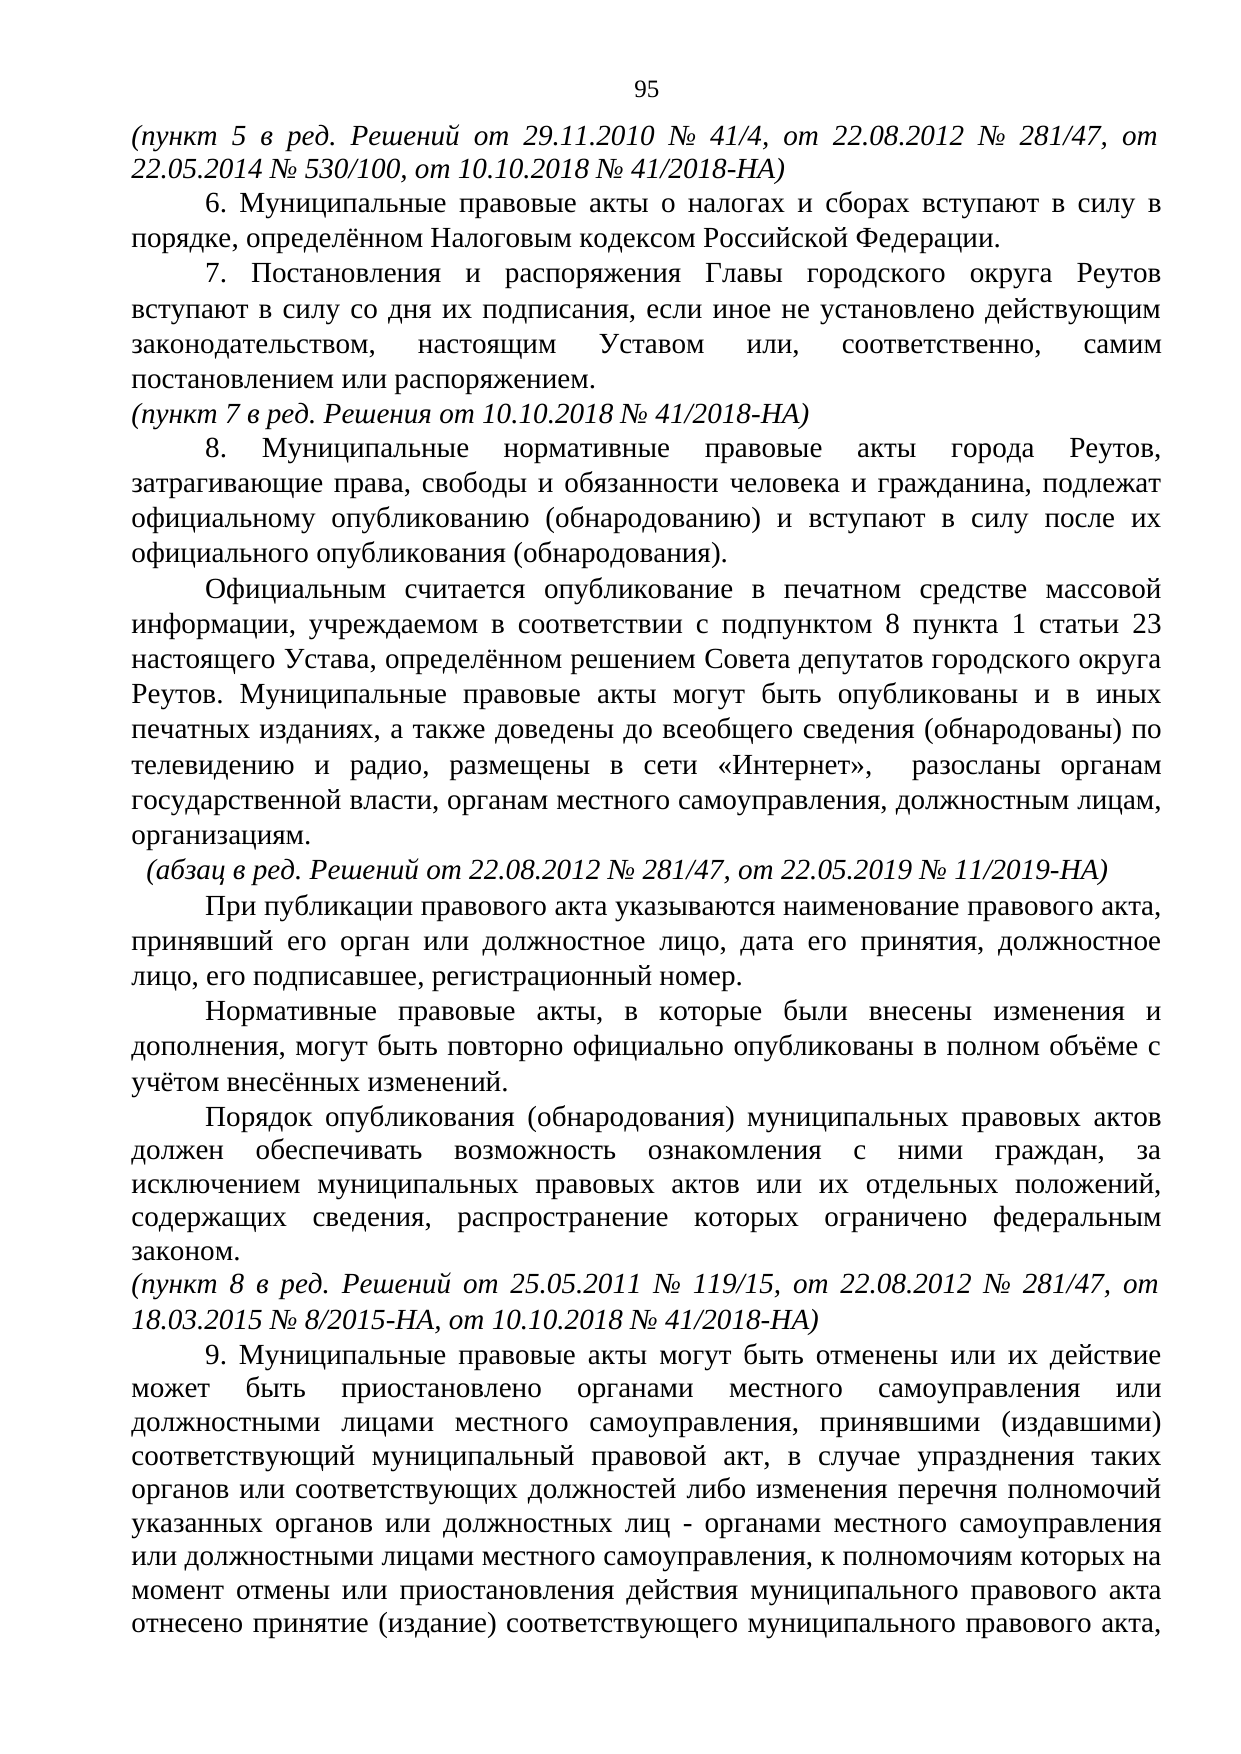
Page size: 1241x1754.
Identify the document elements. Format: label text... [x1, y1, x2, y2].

text Порядок опубликования (обнародования) муниципальных правовых актов должен обеспечивать возможность ознакомления с ними граждан, за исключением муниципальных правовых актов или их отдельных положений, содержащих сведения, распространение которых ограничено федеральным законом. [131, 1099, 1162, 1267]
text 8. Муниципальные нормативные правовые акты города Реутов, затрагивающие права, свободы и обязанности человека и гражданина, подлежат официальному опубликованию (обнародованию) и вступают в силу после их официального опубликования (обнародования). [131, 430, 1162, 569]
text (пункт 8 в ред. Решений от 25.05.2011 № 119/15, от 22.08.2012 № 281/47, от 18.03.2015 № 8/2015-НА, от 10.10.2018 № 41/2018-НА) [131, 1267, 1162, 1335]
text (абзац в ред. Решений от 22.08.2012 № 281/47, от 22.05.2019 № 11/2019-НА) [131, 852, 1162, 886]
text 7. Постановления и распоряжения Главы городского округа Реутов вступают в силу со дня их подписания, если иное не установлено действующим законодательством, настоящим Уставом или, соответственно, самим постановлением или распоряжением. [131, 256, 1162, 395]
text (пункт 7 в ред. Решения от 10.10.2018 № 41/2018-НА) [131, 396, 1162, 430]
text 6. Муниципальные правовые акты о налогах и сборах вступают в силу в порядке, определённом Налоговым кодексом Российской Федерации. [131, 185, 1162, 254]
text При публикации правового акта указываются наименование правового акта, принявший его орган или должностное лицо, дата его принятия, должностное лицо, его подписавшее, регистрационный номер. [131, 888, 1162, 992]
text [131, 1337, 1162, 1639]
text (пункт 5 в ред. Решений от 29.11.2010 № 41/4, от 22.08.2012 № 281/47, от 22.05.2014 № 530/100, от 10.10.2018 № 41/2018-НА) [131, 118, 1162, 185]
text Официальным считается опубликование в печатном средстве массовой информации, учреждаемом в соответствии с подпунктом 8 пункта 1 статьи 23 настоящего Устава, определённом решением Совета депутатов городского округа Реутов. Муниципальные правовые акты могут быть опубликованы и в иных печатных изданиях, а также доведены до всеобщего сведения (обнародованы) по телевидению и радио, размещены в сети «Интернет», разосланы органам государственной власти, органам местного самоуправления, должностным лицам, организациям. [131, 571, 1162, 851]
text Нормативные правовые акты, в которые были внесены изменения и дополнения, могут быть повторно официально опубликованы в полном объёме с учётом внесённых изменений. [131, 993, 1162, 1097]
